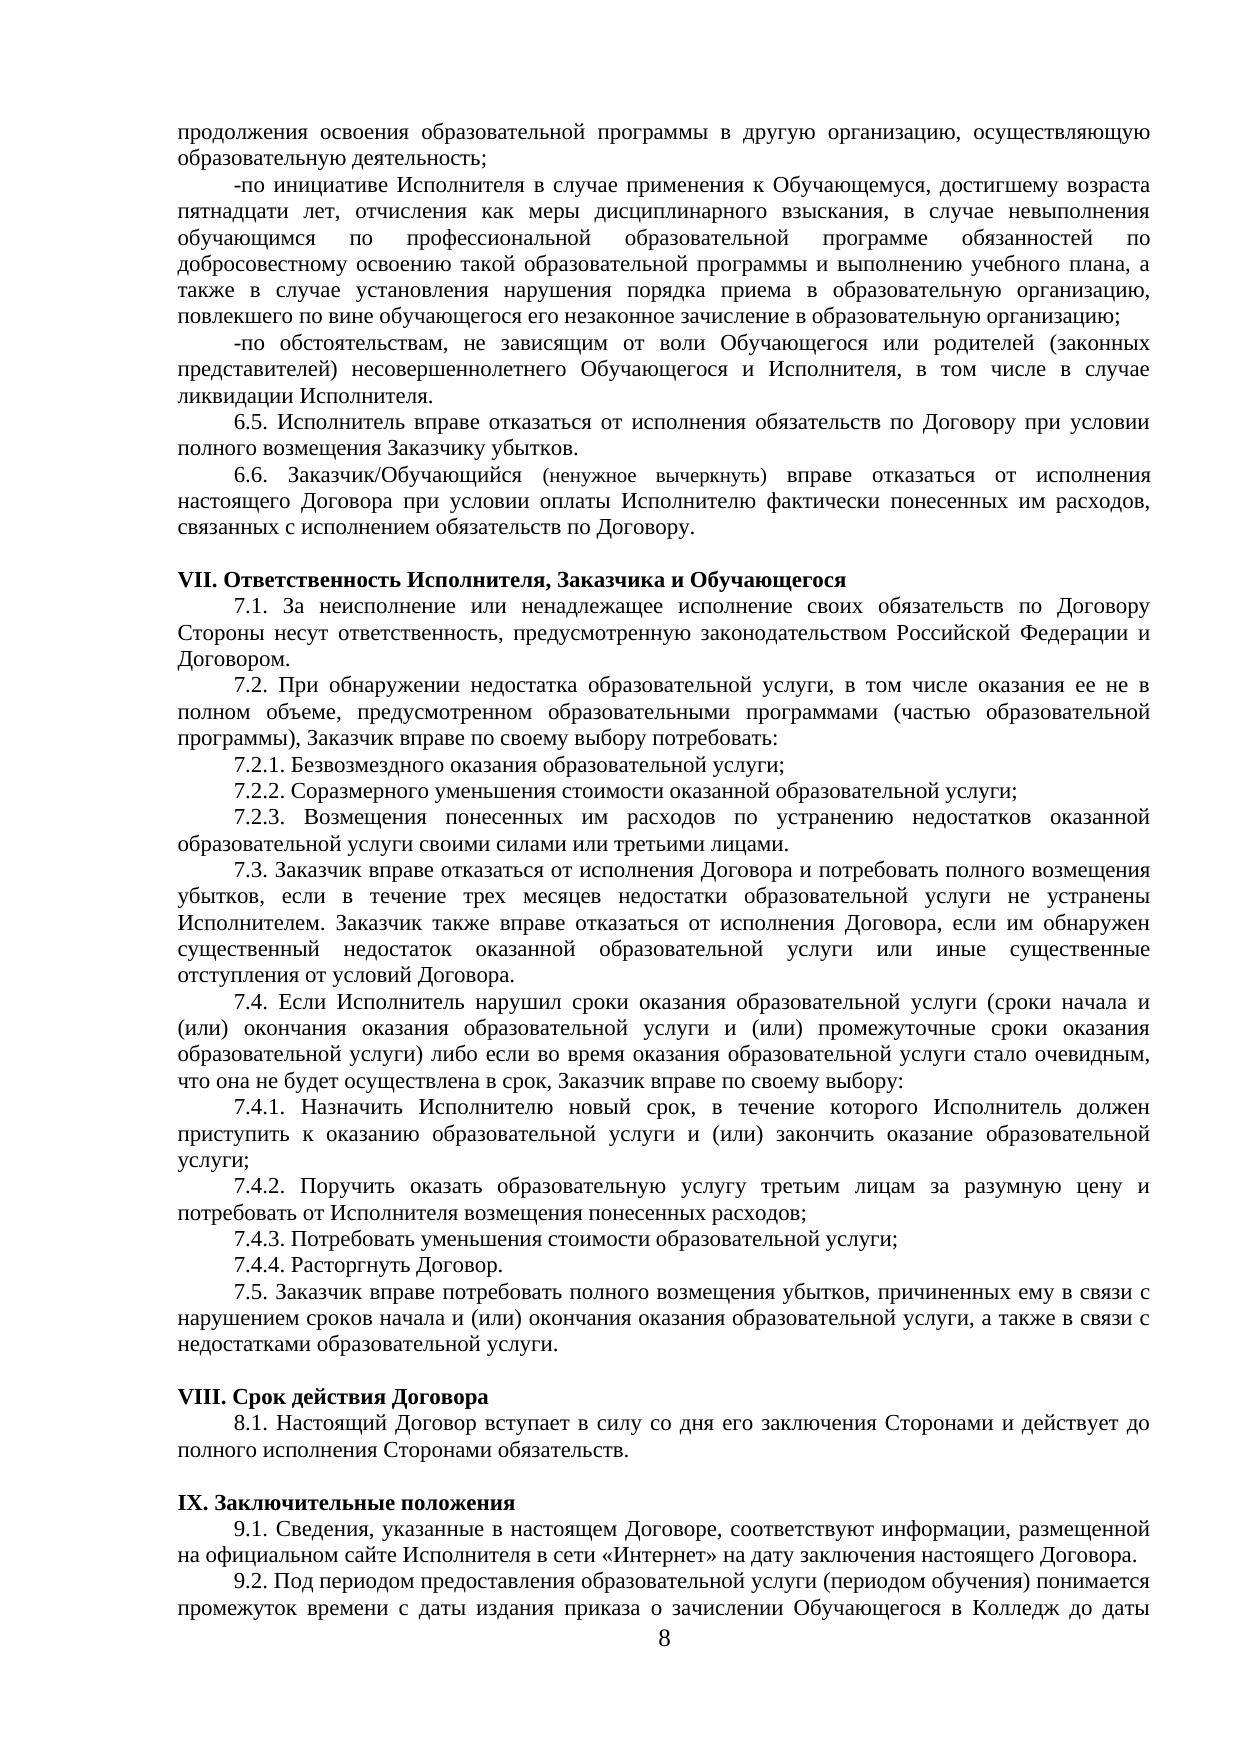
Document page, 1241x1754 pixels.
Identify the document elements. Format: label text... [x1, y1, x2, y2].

text 7.2.3. Возмещения понесенных им расходов по устранению недостатков оказанной образовательной услуги своими силами или третьими лицами. [177, 803, 1152, 856]
text -по инициативе Исполнителя в случае применения к Обучающемуся, достигшему возраста пятнадцати лет, отчисления как меры дисциплинарного взыскания, в случае невыполнения обучающимся по профессиональной образовательной программе обязанностей по добросовестному освоению такой образовательной программы и выполнению учебного плана, а также в случае установления нарушения порядка приема в образовательную организацию, повлекшего по вине обучающегося его незаконное зачисление в образовательную организацию; [177, 171, 1152, 329]
text 9.1. Сведения, указанные в настоящем Договоре, соответствуют информации, размещенной на официальном сайте Исполнителя в сети «Интернет» на дату заключения настоящего Договора. [177, 1515, 1152, 1568]
text 7.4. Если Исполнитель нарушил сроки оказания образовательной услуги (сроки начала и (или) окончания оказания образовательной услуги и (или) промежуточные сроки оказания образовательной услуги) либо если во время оказания образовательной услуги стало очевидным, что она не будет осуществлена в срок, Заказчик вправе по своему выбору: [177, 988, 1152, 1093]
text 7.2. При обнаружении недостатка образовательной услуги, в том числе оказания ее не в полном объеме, предусмотренном образовательными программами (частью образовательной программы), Заказчик вправе по своему выбору потребовать: [177, 672, 1152, 751]
text VII. Ответственность Исполнителя, Заказчика и Обучающегося [177, 566, 1152, 592]
text 8.1. Настоящий Договор вступает в силу со дня его заключения Сторонами и действует до полного исполнения Сторонами обязательств. [177, 1409, 1152, 1462]
text 7.4.1. Назначить Исполнителю новый срок, в течение которого Исполнитель должен приступить к оказанию образовательной услуги и (или) закончить оказание образовательной услуги; [177, 1093, 1152, 1172]
text IX. Заключительные положения [177, 1488, 1152, 1515]
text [177, 118, 1152, 171]
text 7.3. Заказчик вправе отказаться от исполнения Договора и потребовать полного возмещения убытков, если в течение трех месяцев недостатки образовательной услуги не устранены Исполнителем. Заказчик также вправе отказаться от исполнения Договора, если им обнаружен существенный недостаток оказанной образовательной услуги или иные существенные отступления от условий Договора. [177, 856, 1152, 988]
text 7.4.4. Расторгнуть Договор. [177, 1251, 1152, 1278]
text 7.4.2. Поручить оказать образовательную услугу третьим лицам за разумную цену и потребовать от Исполнителя возмещения понесенных расходов; [177, 1172, 1152, 1225]
text 6.5. Исполнитель вправе отказаться от исполнения обязательств по Договору при условии полного возмещения Заказчику убытков. [177, 408, 1152, 461]
text 7.4.3. Потребовать уменьшения стоимости образовательной услуги; [177, 1225, 1152, 1251]
text 7.2.1. Безвозмездного оказания образовательной услуги; [177, 751, 1152, 777]
text -по обстоятельствам, не зависящим от воли Обучающегося или родителей (законных представителей) несовершеннолетнего Обучающегося и Исполнителя, в том числе в случае ликвидации Исполнителя. [177, 329, 1152, 408]
text 7.1. За неисполнение или ненадлежащее исполнение своих обязательств по Договору Стороны несут ответственность, предусмотренную законодательством Российской Федерации и Договором. [177, 592, 1152, 672]
text 7.2.2. Соразмерного уменьшения стоимости оказанной образовательной услуги; [177, 777, 1152, 803]
text 6.6. Заказчик/Обучающийся (ненужное вычеркнуть) вправе отказаться от исполнения настоящего Договора при условии оплаты Исполнителю фактически понесенных им расходов, связанных с исполнением обязательств по Договору. [177, 461, 1152, 540]
text 7.5. Заказчик вправе потребовать полного возмещения убытков, причиненных ему в связи с нарушением сроков начала и (или) окончания оказания образовательной услуги, а также в связи с недостатками образовательной услуги. [177, 1278, 1152, 1357]
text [177, 1568, 1152, 1620]
text VIII. Срок действия Договора [177, 1383, 1152, 1409]
